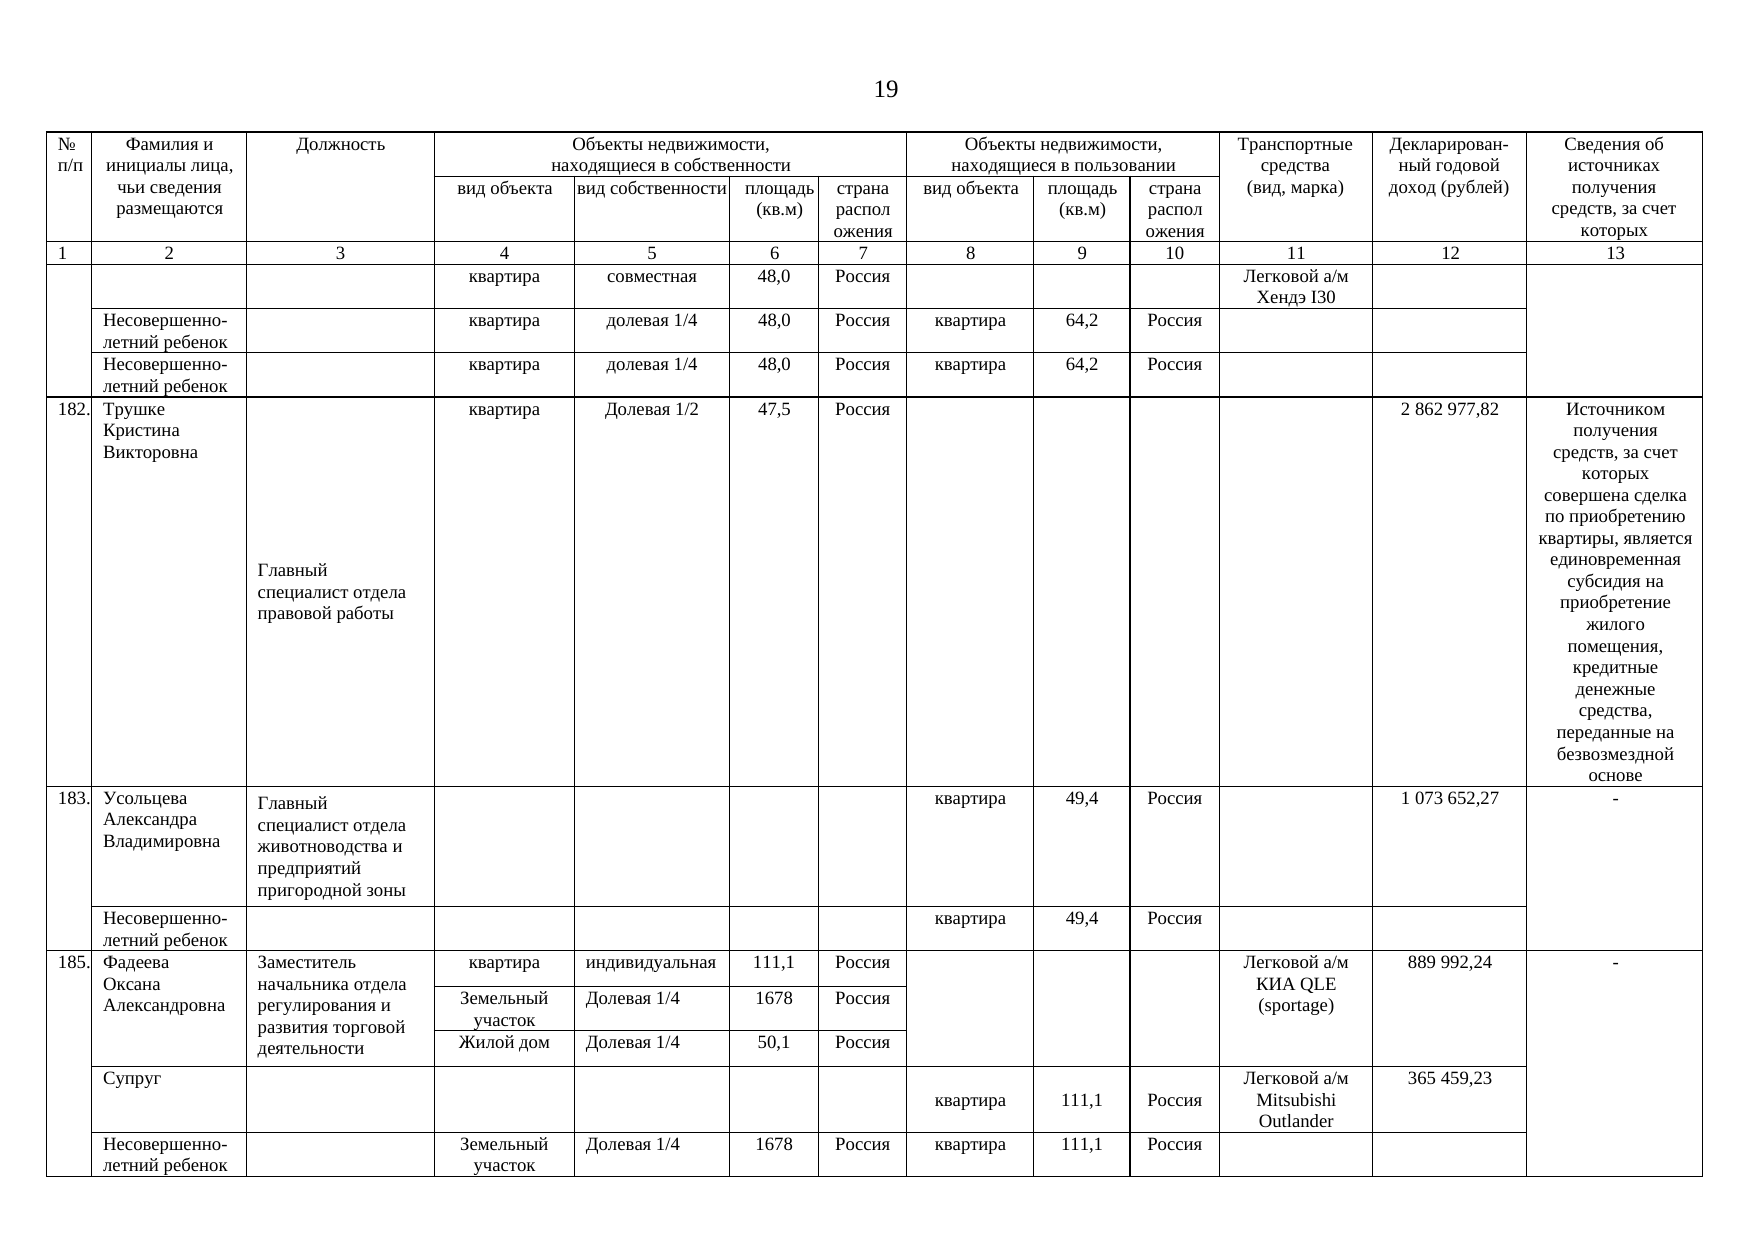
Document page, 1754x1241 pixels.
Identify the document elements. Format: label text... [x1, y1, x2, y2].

table_cell 12 [1373, 242, 1526, 264]
table_header Декларированный годовой доход (рублей) [1373, 133, 1526, 241]
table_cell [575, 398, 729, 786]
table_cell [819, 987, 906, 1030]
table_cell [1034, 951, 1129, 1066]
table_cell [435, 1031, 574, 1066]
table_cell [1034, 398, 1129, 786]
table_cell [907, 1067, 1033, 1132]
table_cell 11 [1220, 242, 1372, 264]
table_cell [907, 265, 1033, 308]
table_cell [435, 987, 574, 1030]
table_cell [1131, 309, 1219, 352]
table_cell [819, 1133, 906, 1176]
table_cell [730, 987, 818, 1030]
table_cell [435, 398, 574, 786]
table_header Фамилия и инициалы лица, чьи сведения размещаются [92, 133, 246, 241]
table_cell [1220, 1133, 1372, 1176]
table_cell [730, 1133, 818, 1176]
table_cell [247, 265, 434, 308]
table_cell 2 [92, 242, 246, 264]
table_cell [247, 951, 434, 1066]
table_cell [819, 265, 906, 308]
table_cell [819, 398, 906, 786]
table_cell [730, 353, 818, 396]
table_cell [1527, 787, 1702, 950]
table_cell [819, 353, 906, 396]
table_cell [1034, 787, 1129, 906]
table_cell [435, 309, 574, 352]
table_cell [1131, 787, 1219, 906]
table_header Объекты недвижимости, находящиеся в собственности [435, 133, 906, 176]
table_cell площадь (кв.м) [730, 177, 818, 241]
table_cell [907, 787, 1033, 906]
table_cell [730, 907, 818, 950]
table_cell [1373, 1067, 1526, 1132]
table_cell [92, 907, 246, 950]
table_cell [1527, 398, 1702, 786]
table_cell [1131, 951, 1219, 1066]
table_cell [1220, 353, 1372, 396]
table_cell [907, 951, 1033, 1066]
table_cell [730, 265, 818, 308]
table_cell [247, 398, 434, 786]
table_header Сведения об источниках получения средств, за счет которых совершена сделка (вид приобретенного имущества, источники) [1527, 133, 1702, 241]
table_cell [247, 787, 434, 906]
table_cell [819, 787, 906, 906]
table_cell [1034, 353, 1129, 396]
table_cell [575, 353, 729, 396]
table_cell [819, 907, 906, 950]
table_cell 1 [47, 242, 91, 264]
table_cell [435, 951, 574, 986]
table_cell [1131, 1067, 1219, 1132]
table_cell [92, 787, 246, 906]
table_cell 13 [1527, 242, 1702, 264]
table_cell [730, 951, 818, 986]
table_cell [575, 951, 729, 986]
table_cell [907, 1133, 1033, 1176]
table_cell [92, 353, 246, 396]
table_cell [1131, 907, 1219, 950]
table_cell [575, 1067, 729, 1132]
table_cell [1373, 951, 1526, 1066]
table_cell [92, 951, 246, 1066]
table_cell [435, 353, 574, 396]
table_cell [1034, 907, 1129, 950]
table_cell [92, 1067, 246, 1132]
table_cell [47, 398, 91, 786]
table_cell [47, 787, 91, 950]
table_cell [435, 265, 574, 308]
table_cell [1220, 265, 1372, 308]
table_cell 3 [247, 242, 434, 264]
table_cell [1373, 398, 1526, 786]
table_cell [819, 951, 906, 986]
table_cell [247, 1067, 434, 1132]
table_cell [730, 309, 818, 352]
table_cell страна расположения [819, 177, 906, 241]
table_cell 4 [435, 242, 574, 264]
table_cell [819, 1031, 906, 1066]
table_cell 10 [1131, 242, 1219, 264]
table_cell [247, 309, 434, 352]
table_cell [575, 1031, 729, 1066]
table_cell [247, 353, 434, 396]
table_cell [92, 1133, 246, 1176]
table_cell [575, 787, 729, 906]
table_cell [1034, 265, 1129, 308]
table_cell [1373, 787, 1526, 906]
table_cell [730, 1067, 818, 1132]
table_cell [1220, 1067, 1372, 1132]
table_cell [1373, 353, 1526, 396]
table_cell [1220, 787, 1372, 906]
table_header Транспортные средства (вид, марка) [1220, 133, 1372, 241]
table_cell 6 [730, 242, 818, 264]
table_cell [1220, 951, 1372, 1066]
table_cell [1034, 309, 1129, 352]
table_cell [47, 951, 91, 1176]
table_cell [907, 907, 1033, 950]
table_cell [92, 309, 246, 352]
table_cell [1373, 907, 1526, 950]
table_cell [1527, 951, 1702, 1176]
table_header № п/п [47, 133, 91, 241]
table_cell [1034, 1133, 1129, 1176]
table_cell 9 [1034, 242, 1129, 264]
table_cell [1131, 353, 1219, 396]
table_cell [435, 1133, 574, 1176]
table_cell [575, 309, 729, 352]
table_cell вид собственности [575, 177, 729, 241]
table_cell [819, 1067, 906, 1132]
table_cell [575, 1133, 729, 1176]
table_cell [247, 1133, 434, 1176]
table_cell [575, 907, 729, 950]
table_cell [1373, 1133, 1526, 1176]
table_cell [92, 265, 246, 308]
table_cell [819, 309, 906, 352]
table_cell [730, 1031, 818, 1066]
table_cell страна расположения [1131, 177, 1219, 241]
table_cell 5 [575, 242, 729, 264]
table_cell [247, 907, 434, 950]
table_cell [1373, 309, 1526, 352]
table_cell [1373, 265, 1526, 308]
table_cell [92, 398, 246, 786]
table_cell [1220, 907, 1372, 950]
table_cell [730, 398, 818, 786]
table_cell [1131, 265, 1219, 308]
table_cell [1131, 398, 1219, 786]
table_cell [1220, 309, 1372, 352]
table_header Объекты недвижимости, находящиеся в пользовании [907, 133, 1219, 176]
table_cell вид объекта [435, 177, 574, 241]
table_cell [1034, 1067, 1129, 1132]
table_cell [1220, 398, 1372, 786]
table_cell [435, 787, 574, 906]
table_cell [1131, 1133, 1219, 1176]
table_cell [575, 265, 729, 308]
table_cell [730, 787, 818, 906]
table_cell площадь (кв.м) [1034, 177, 1129, 241]
table_cell 8 [907, 242, 1033, 264]
table_header Должность [247, 133, 434, 241]
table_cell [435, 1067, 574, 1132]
table_cell 7 [819, 242, 906, 264]
table_cell вид объекта [907, 177, 1033, 241]
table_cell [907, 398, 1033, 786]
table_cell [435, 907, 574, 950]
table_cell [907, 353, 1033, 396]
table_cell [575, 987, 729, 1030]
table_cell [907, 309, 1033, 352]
